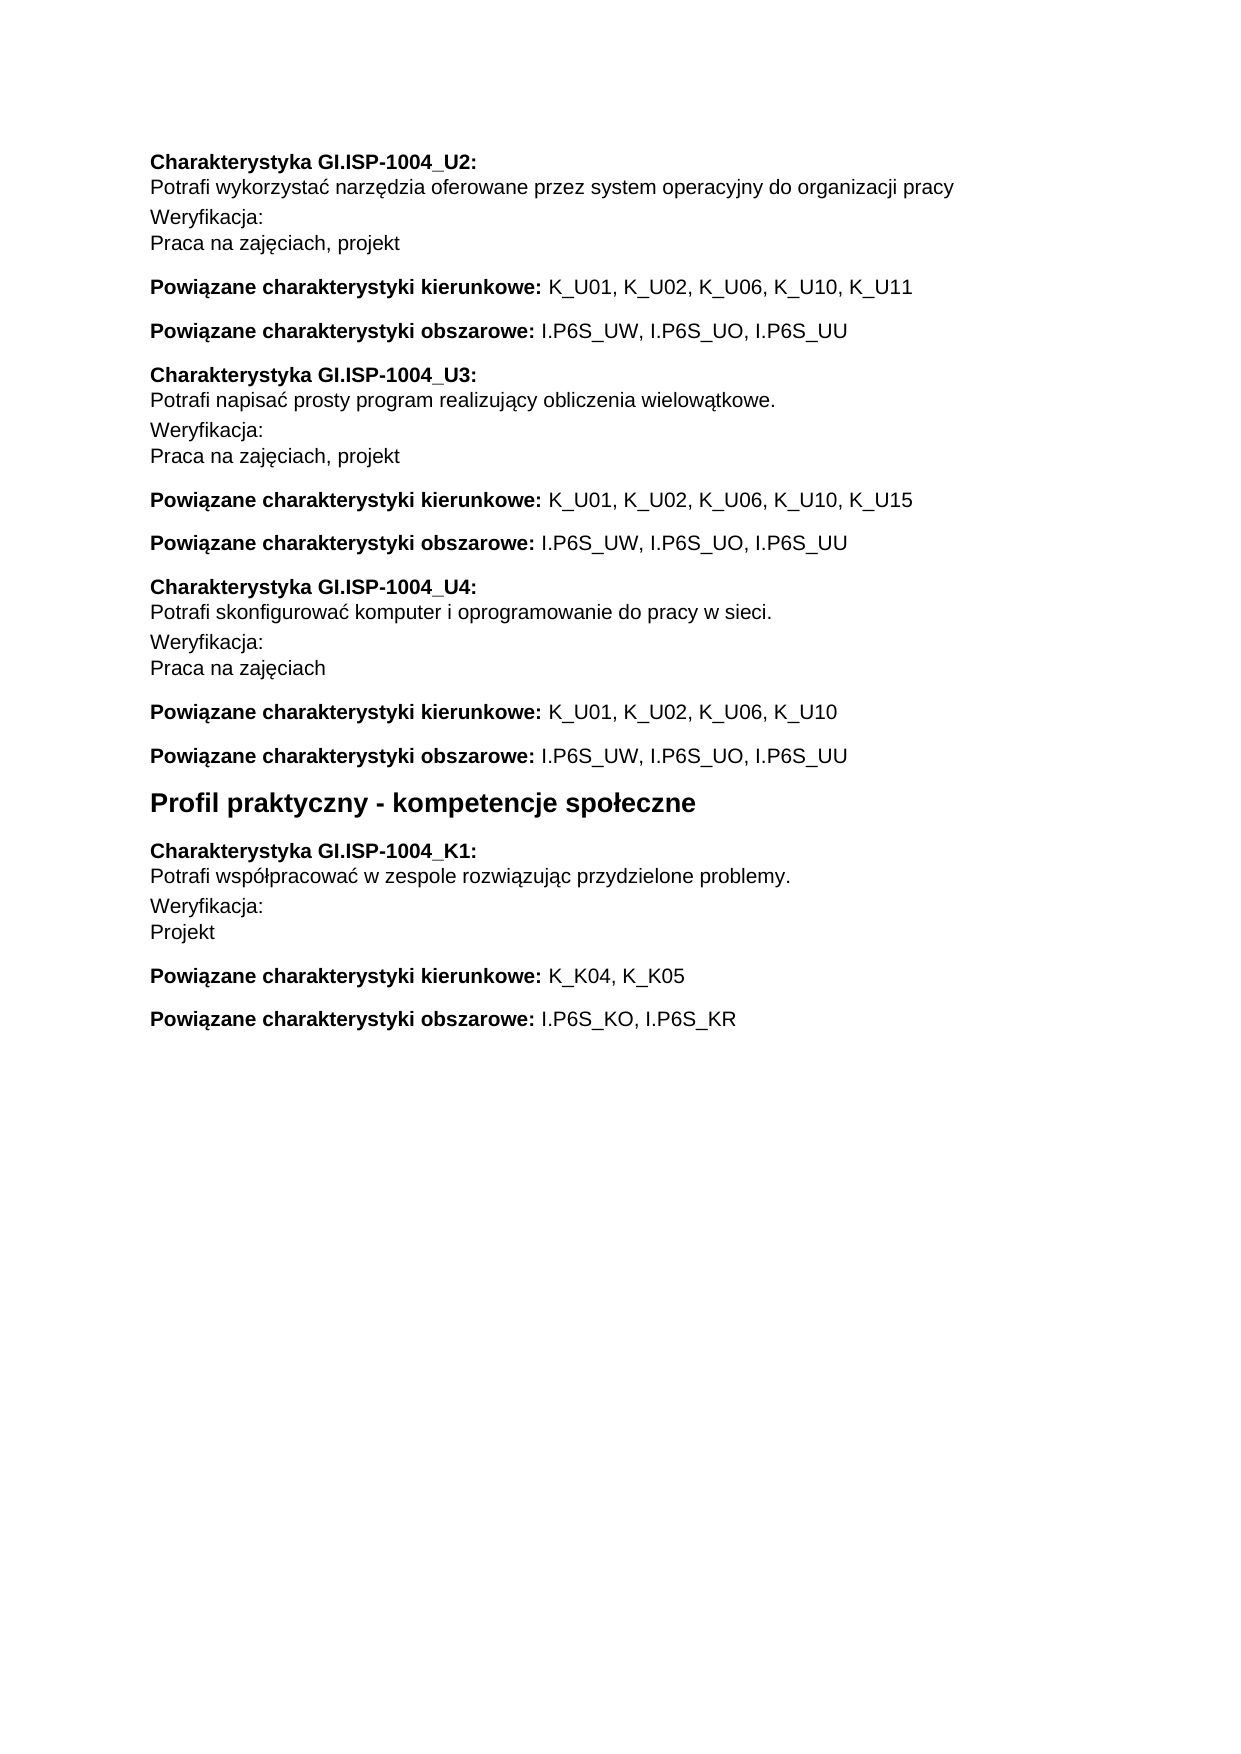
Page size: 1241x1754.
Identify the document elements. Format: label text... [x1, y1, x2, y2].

text Potrafi skonfigurować komputer i oprogramowanie do pracy w sieci. [150, 600, 1090, 624]
text Potrafi wykorzystać narzędzia oferowane przez system operacyjny do organizacji pracy [150, 175, 1090, 199]
text Charakterystyka GI.ISP-1004_K1: [150, 838, 1090, 862]
text Weryfikacja: [150, 894, 1090, 918]
text Projekt [150, 920, 1090, 944]
text Weryfikacja: [150, 205, 1090, 229]
text Powiązane charakterystyki kierunkowe: K_U01, K_U02, K_U06, K_U10 [150, 700, 1090, 724]
text Powiązane charakterystyki kierunkowe: K_K04, K_K05 [150, 963, 1090, 987]
text Charakterystyka GI.ISP-1004_U3: [150, 362, 1090, 386]
text Charakterystyka GI.ISP-1004_U4: [150, 575, 1090, 599]
text Powiązane charakterystyki obszarowe: I.P6S_UW, I.P6S_UO, I.P6S_UU [150, 531, 1090, 555]
text Potrafi współpracować w zespole rozwiązując przydzielone problemy. [150, 863, 1090, 887]
text Weryfikacja: [150, 630, 1090, 654]
text Potrafi napisać prosty program realizujący obliczenia wielowątkowe. [150, 387, 1090, 411]
text Powiązane charakterystyki kierunkowe: K_U01, K_U02, K_U06, K_U10, K_U15 [150, 487, 1090, 511]
text Powiązane charakterystyki obszarowe: I.P6S_UW, I.P6S_UO, I.P6S_UU [150, 744, 1090, 768]
text Powiązane charakterystyki obszarowe: I.P6S_KO, I.P6S_KR [150, 1007, 1090, 1031]
text Powiązane charakterystyki kierunkowe: K_U01, K_U02, K_U06, K_U10, K_U11 [150, 275, 1090, 299]
text Powiązane charakterystyki obszarowe: I.P6S_UW, I.P6S_UO, I.P6S_UU [150, 319, 1090, 343]
text Praca na zajęciach, projekt [150, 444, 1090, 468]
text Praca na zajęciach [150, 656, 1090, 680]
text Charakterystyka GI.ISP-1004_U2: [150, 150, 1090, 174]
text Weryfikacja: [150, 418, 1090, 442]
subtitle Profil praktyczny - kompetencje społeczne [150, 787, 1090, 819]
text Praca na zajęciach, projekt [150, 231, 1090, 255]
